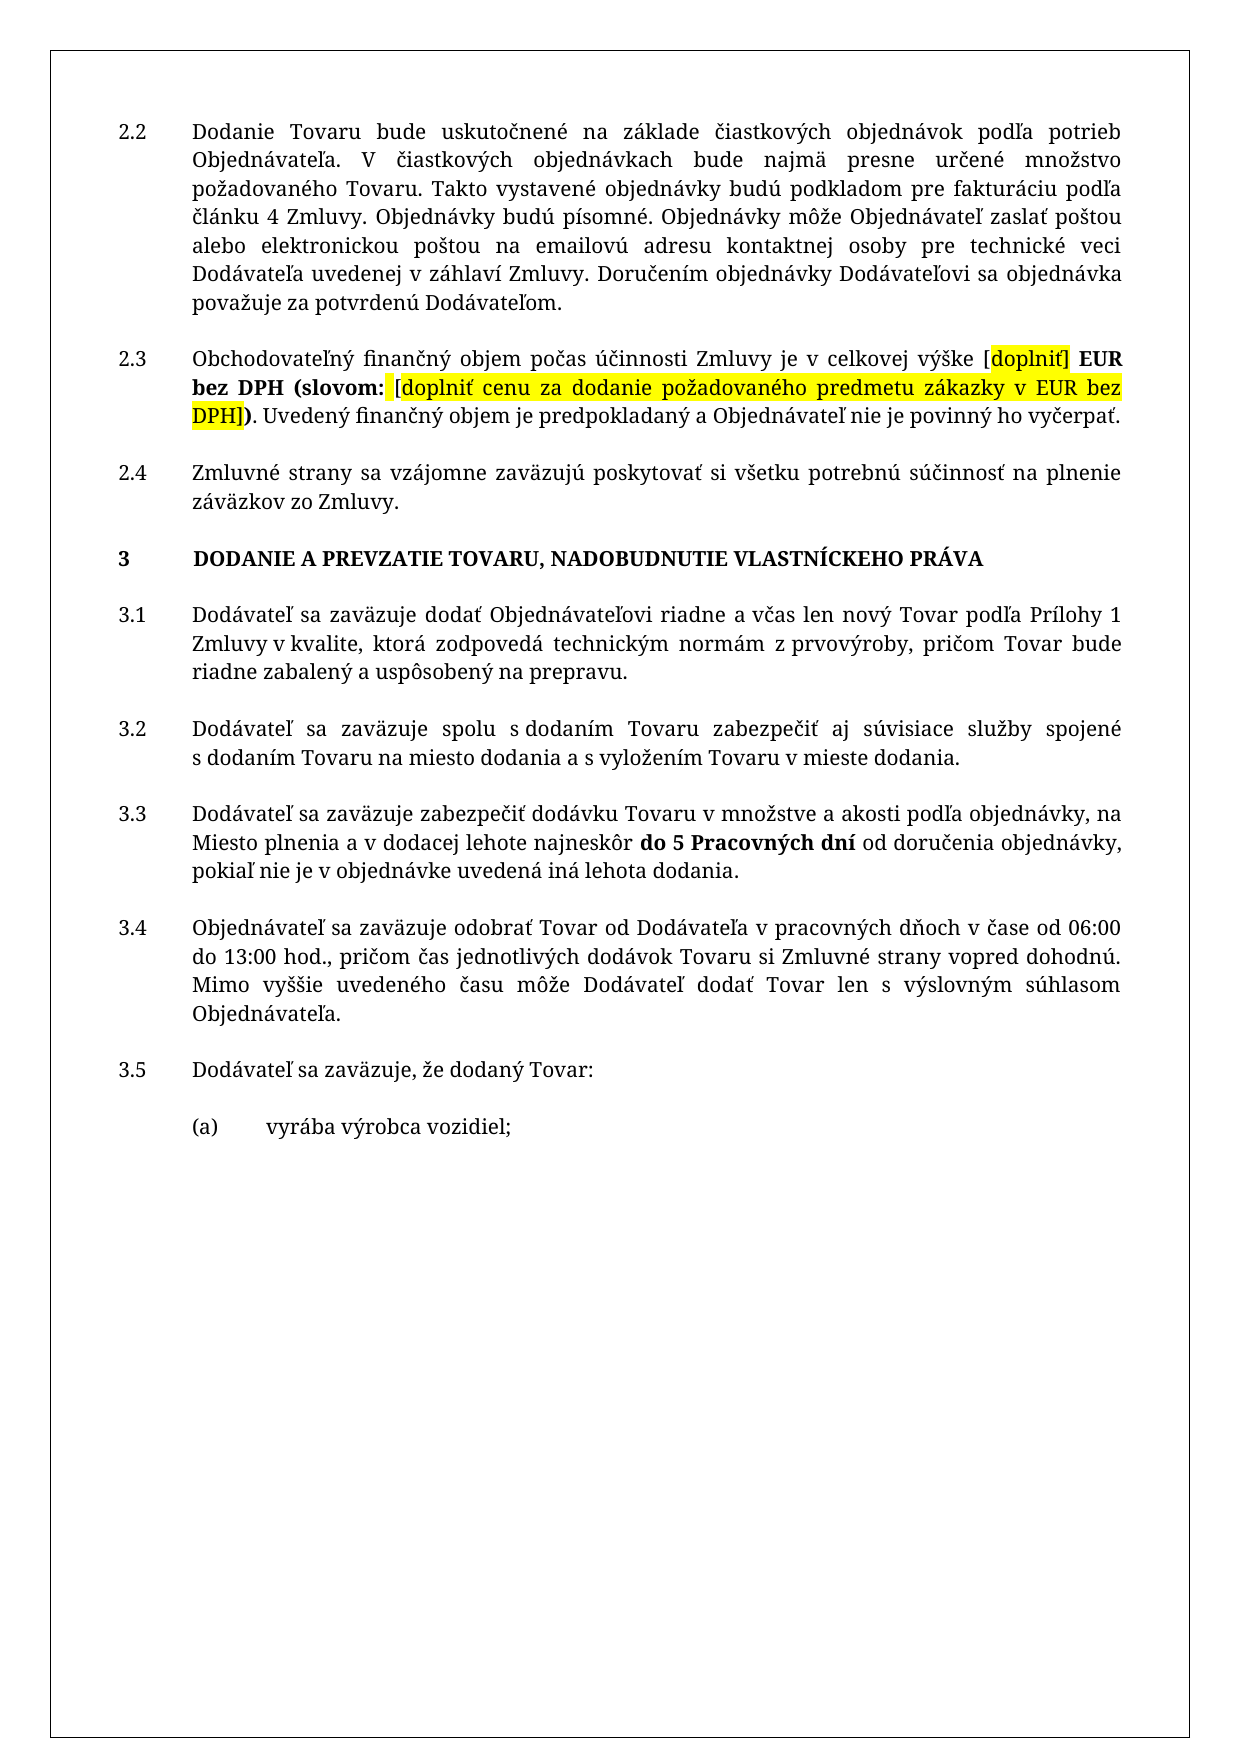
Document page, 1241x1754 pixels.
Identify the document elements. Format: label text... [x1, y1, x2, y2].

list Dodávateľ sa zaväzuje zabezpečiť dodávku Tovaru v množstve a akosti podľa objednávky, na Miesto plnenia a v dodacej lehote najneskôr do 5 Pracovných dní od doručenia objednávky, pokiaľ nie je v objednávke uvedená iná lehota dodania. [118, 799, 1122, 885]
list DODANIE A PREVZATIE TOVARU, NADOBUDNUTIE VLASTNÍCKEHO PRÁVA [118, 544, 1122, 572]
list Zmluvné strany sa vzájomne zaväzujú poskytovať si všetku potrebnú súčinnosť na plnenie záväzkov zo Zmluvy. [118, 458, 1122, 515]
list Obchodovateľný finančný objem počas účinnosti Zmluvy je v celkovej výške [doplniť] EUR bez DPH (slovom: [doplniť cenu za dodanie požadovaného predmetu zákazky v EUR bez DPH]). Uvedený finančný objem je predpokladaný a Objednávateľ nie je povinný ho vyčerpať. [118, 344, 1122, 430]
list vyrába výrobca vozidiel; [192, 1112, 1122, 1141]
list Objednávateľ sa zaväzuje odobrať Tovar od Dodávateľa v pracovných dňoch v čase od 06:00 do 13:00 hod., pričom čas jednotlivých dodávok Tovaru si Zmluvné strany vopred dohodnú. Mimo vyššie uvedeného času môže Dodávateľ dodať Tovar len s výslovným súhlasom Objednávateľa. [118, 913, 1122, 1027]
list Dodávateľ sa zaväzuje spolu s dodaním Tovaru zabezpečiť aj súvisiace služby spojené s dodaním Tovaru na miesto dodania a s vyložením Tovaru v mieste dodania. [118, 714, 1122, 771]
list Dodanie Tovaru bude uskutočnené na základe čiastkových objednávok podľa potrieb Objednávateľa. V čiastkových objednávkach bude najmä presne určené množstvo požadovaného Tovaru. Takto vystavené objednávky budú podkladom pre fakturáciu podľa článku 4 Zmluvy. Objednávky budú písomné. Objednávky môže Objednávateľ zaslať poštou alebo elektronickou poštou na emailovú adresu kontaktnej osoby pre technické veci Dodávateľa uvedenej v záhlaví Zmluvy. Doručením objednávky Dodávateľovi sa objednávka považuje za potvrdenú Dodávateľom. [118, 117, 1122, 316]
list Dodávateľ sa zaväzuje, že dodaný Tovar: [118, 1056, 1122, 1084]
list Dodávateľ sa zaväzuje dodať Objednávateľovi riadne a včas len nový Tovar podľa Prílohy 1 Zmluvy v kvalite, ktorá zodpovedá technickým normám z prvovýroby, pričom Tovar bude riadne zabalený a uspôsobený na prepravu. [118, 601, 1122, 686]
